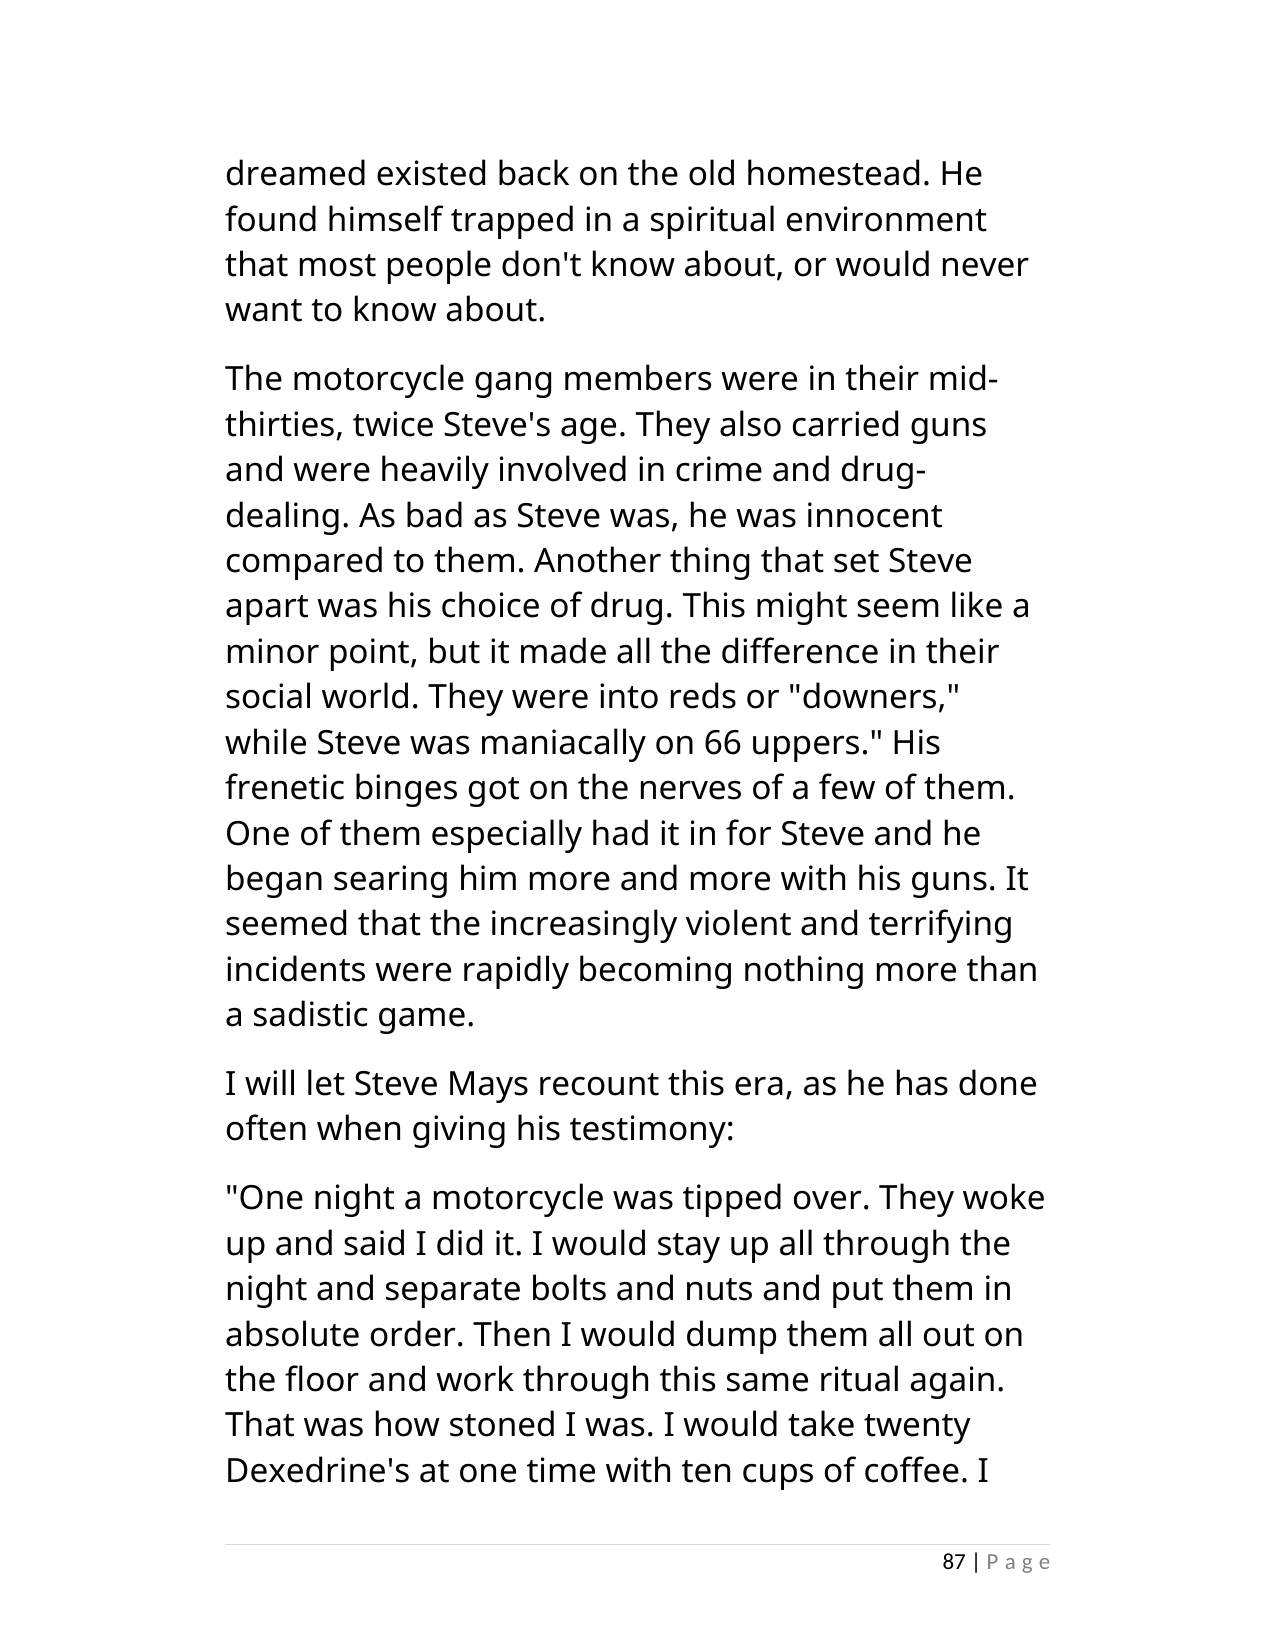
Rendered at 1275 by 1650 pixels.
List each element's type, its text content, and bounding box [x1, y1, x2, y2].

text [225, 1174, 1050, 1492]
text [225, 150, 1050, 332]
text I will let Steve Mays recount this era, as he has done often when giving his testimony: [225, 1060, 1050, 1151]
text The motorcycle gang members were in their mid-thirties, twice Steve's age. They also carried guns and were heavily involved in crime and drug-dealing. As bad as Steve was, he was innocent compared to them. Another thing that set Steve apart was his choice of drug. This might seem like a minor point, but it made all the difference in their social world. They were into reds or "downers," while Steve was maniacally on 66 uppers." His frenetic binges got on the nerves of a few of them. One of them especially had it in for Steve and he began searing him more and more with his guns. It seemed that the increasingly violent and terrifying incidents were rapidly becoming nothing more than a sadistic game. [225, 355, 1050, 1036]
